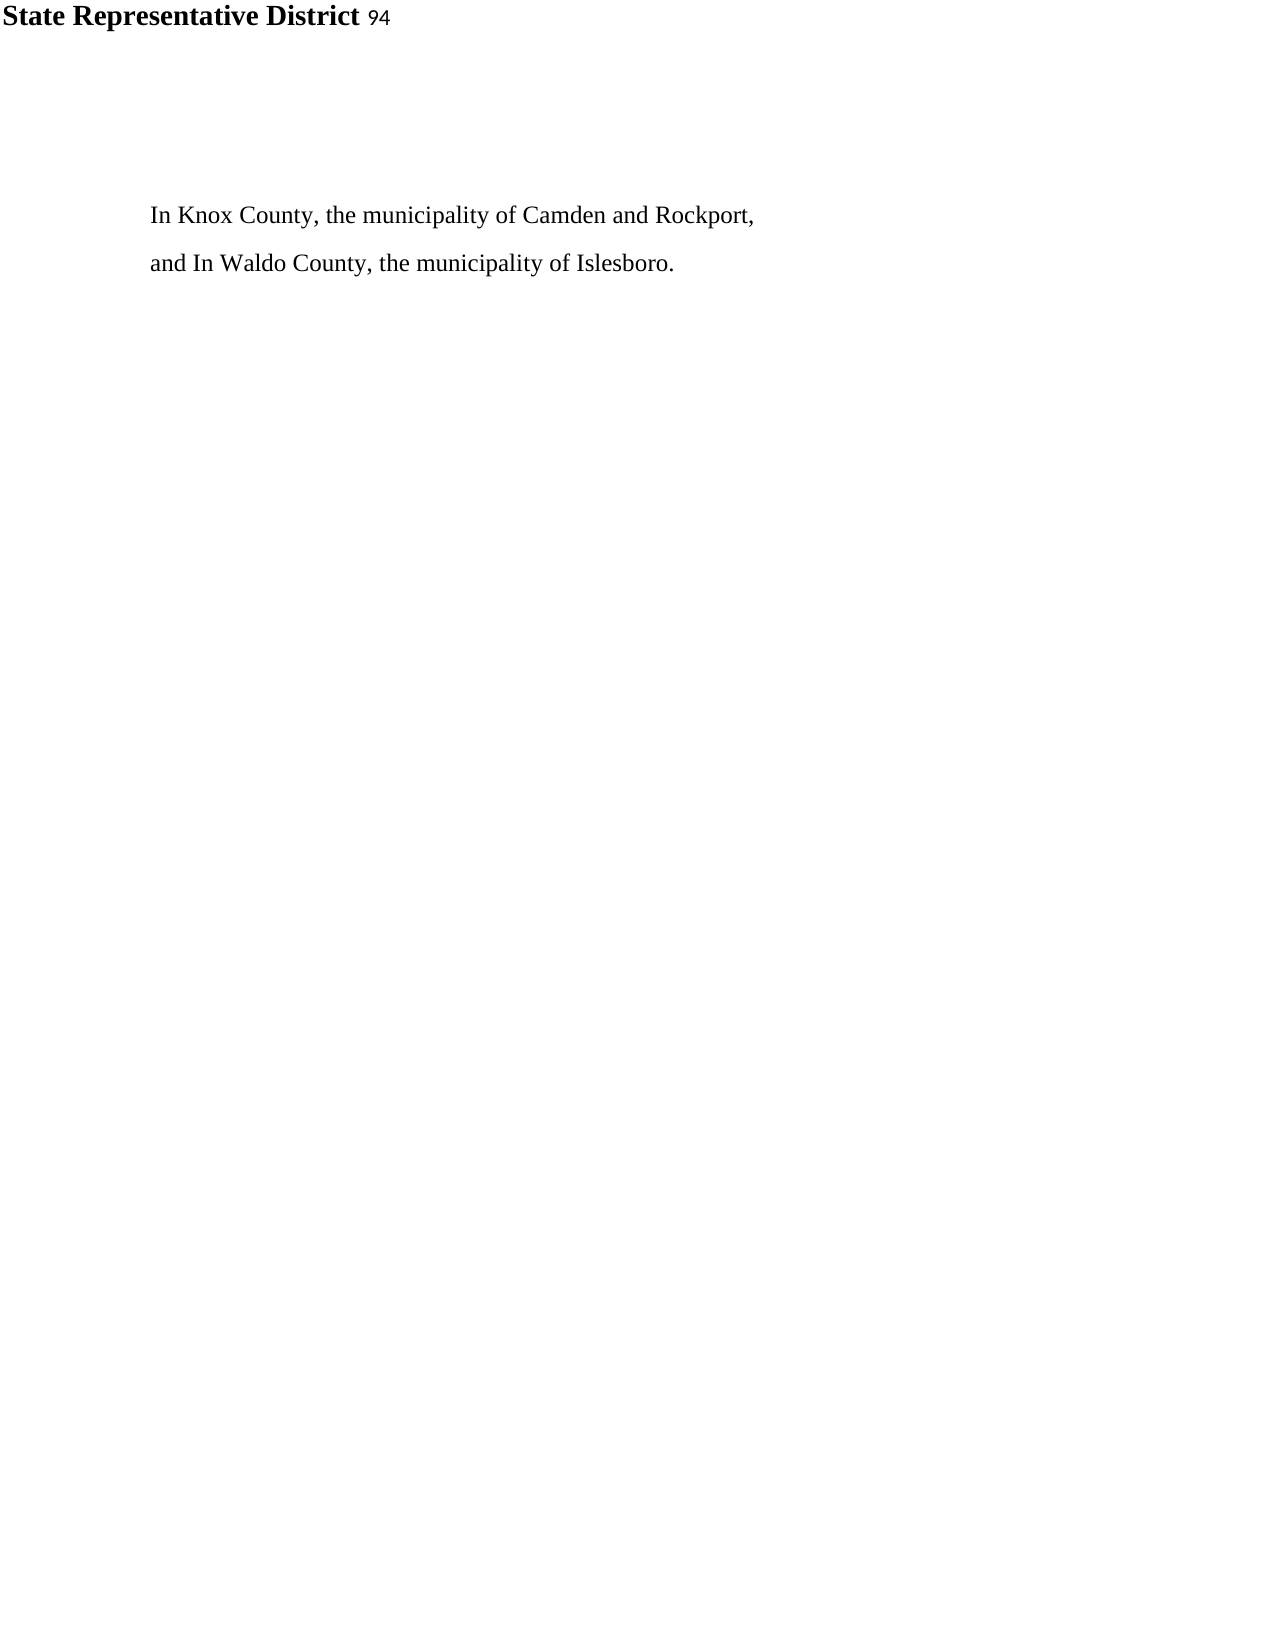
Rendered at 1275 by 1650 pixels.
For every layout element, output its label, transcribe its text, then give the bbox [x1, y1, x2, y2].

text In Knox County, the municipality of Camden and Rockport, and In Waldo County, the municipality of Islesboro. [150, 201, 795, 277]
